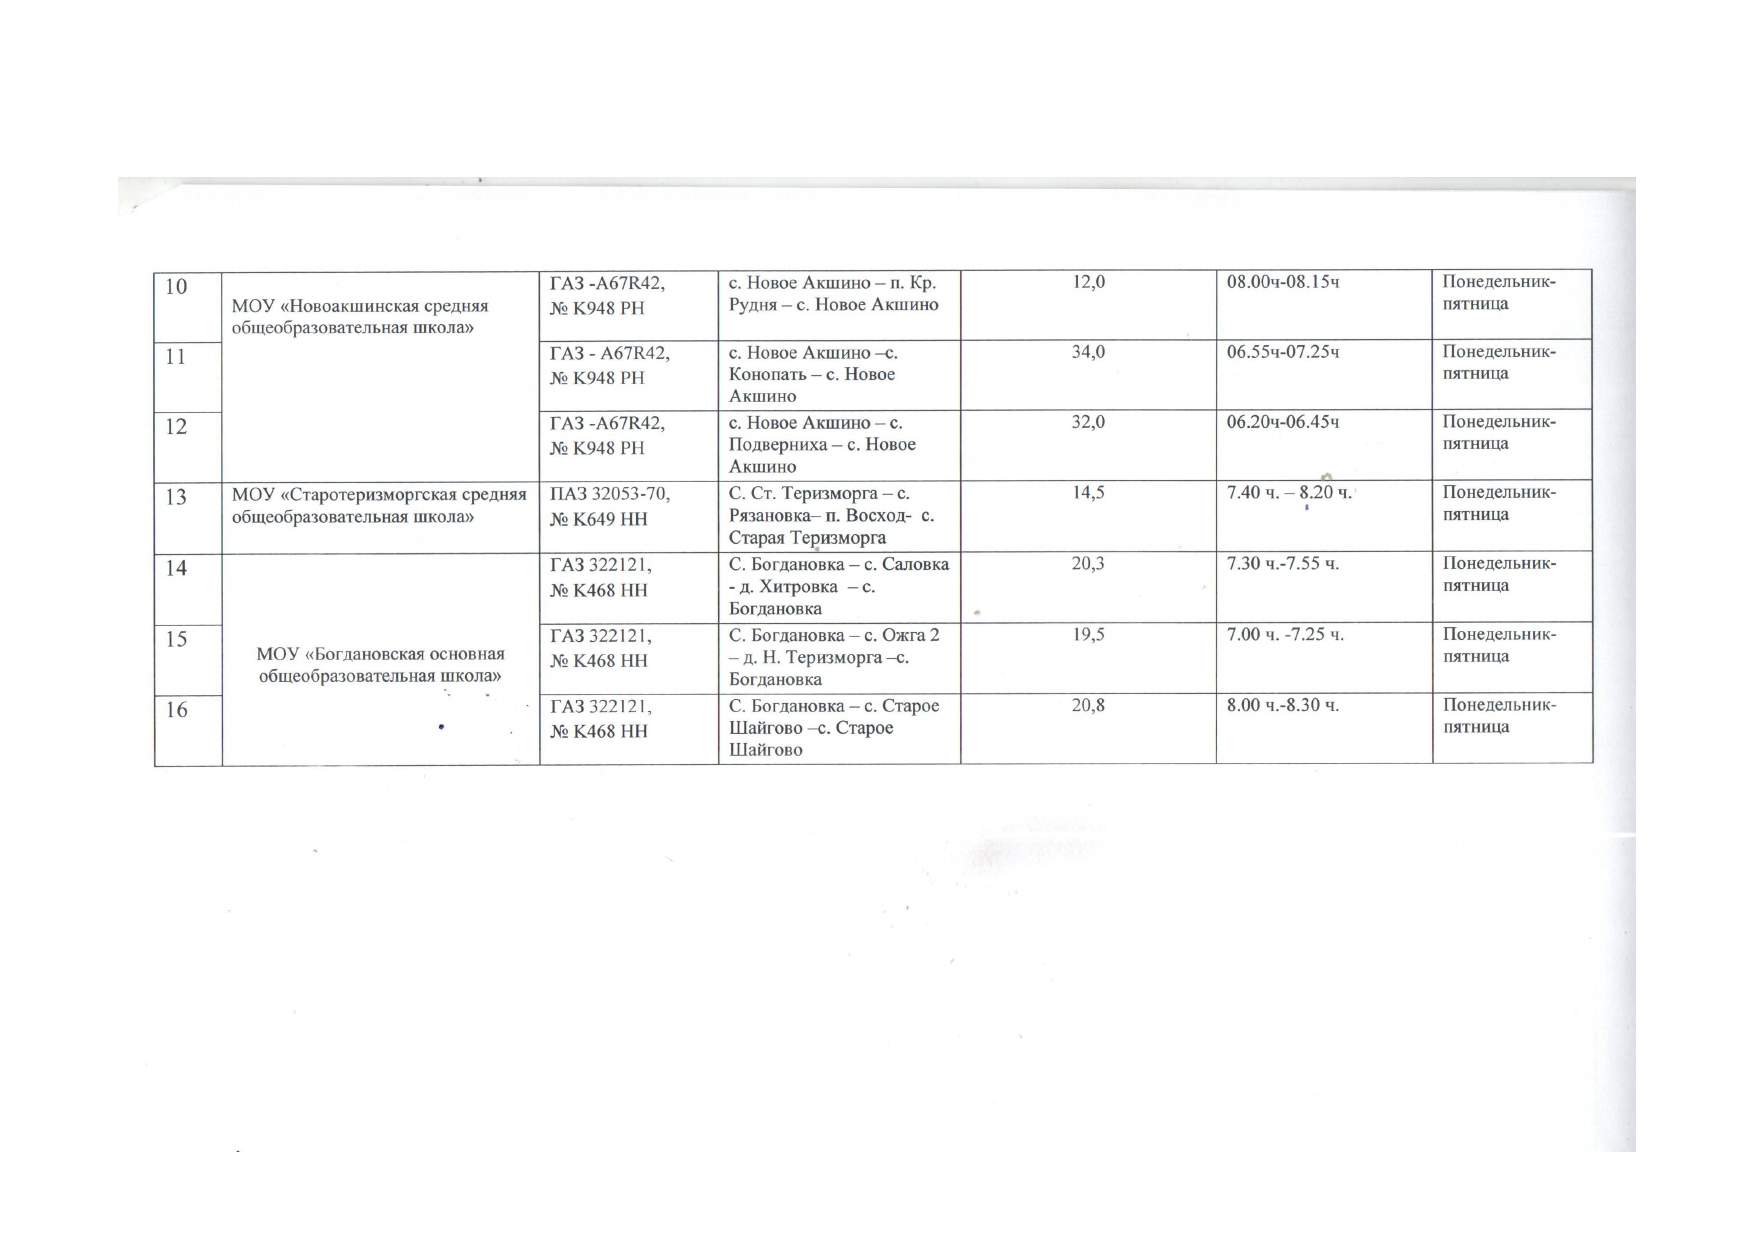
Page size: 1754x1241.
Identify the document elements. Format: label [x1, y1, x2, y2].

picture [118, 177, 1636, 1152]
